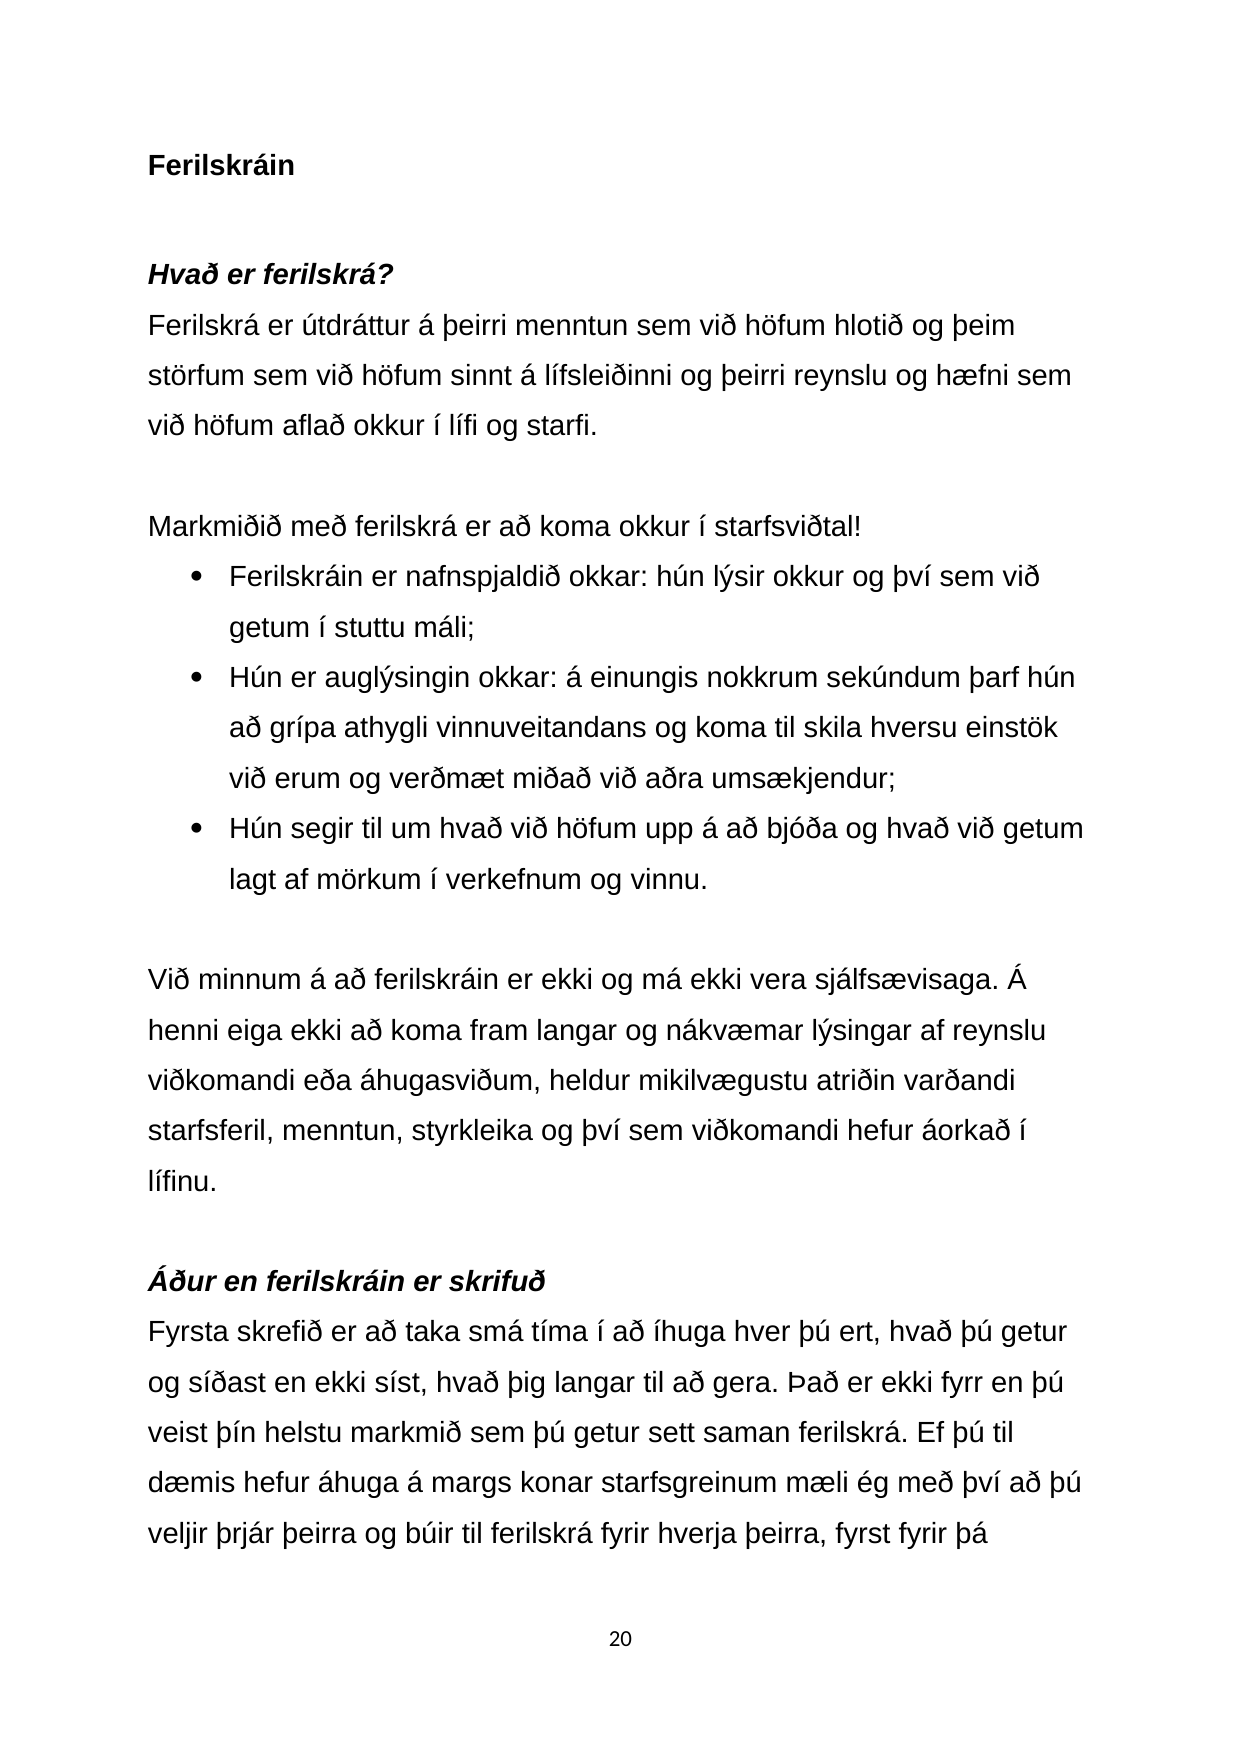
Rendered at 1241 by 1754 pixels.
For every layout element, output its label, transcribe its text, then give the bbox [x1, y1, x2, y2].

subtitle Ferilskráin [148, 148, 1093, 181]
subtitle Hvað er ferilskrá? [148, 257, 1093, 291]
subtitle Áður en ferilskráin er skrifuð [148, 1264, 1093, 1298]
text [148, 1314, 1093, 1549]
list Hún er auglýsingin okkar: á einungis nokkrum sekúndum þarf hún að grípa athygli vinnuveitandans og koma til skila hversu einstök við erum og verðmæt miðað við aðra umsækjendur; [191, 660, 1093, 794]
text Markmiðið með ferilskrá er að koma okkur í starfsviðtal! [148, 509, 1093, 542]
list Ferilskráin er nafnspjaldið okkar: hún lýsir okkur og því sem við getum í stuttu máli; [191, 559, 1093, 643]
text Ferilskrá er útdráttur á þeirri menntun sem við höfum hlotið og þeim störfum sem við höfum sinnt á lífsleiðinni og þeirri reynslu og hæfni sem við höfum aflað okkur í lífi og starfi. [148, 308, 1093, 442]
text Við minnum á að ferilskráin er ekki og má ekki vera sjálfsævisaga. Á henni eiga ekki að koma fram langar og nákvæmar lýsingar af reynslu viðkomandi eða áhugasviðum, heldur mikilvægustu atriðin varðandi starfsferil, menntun, styrkleika og því sem viðkomandi hefur áorkað í lífinu. [148, 962, 1093, 1197]
list Hún segir til um hvað við höfum upp á að bjóða og hvað við getum lagt af mörkum í verkefnum og vinnu. [191, 811, 1093, 895]
